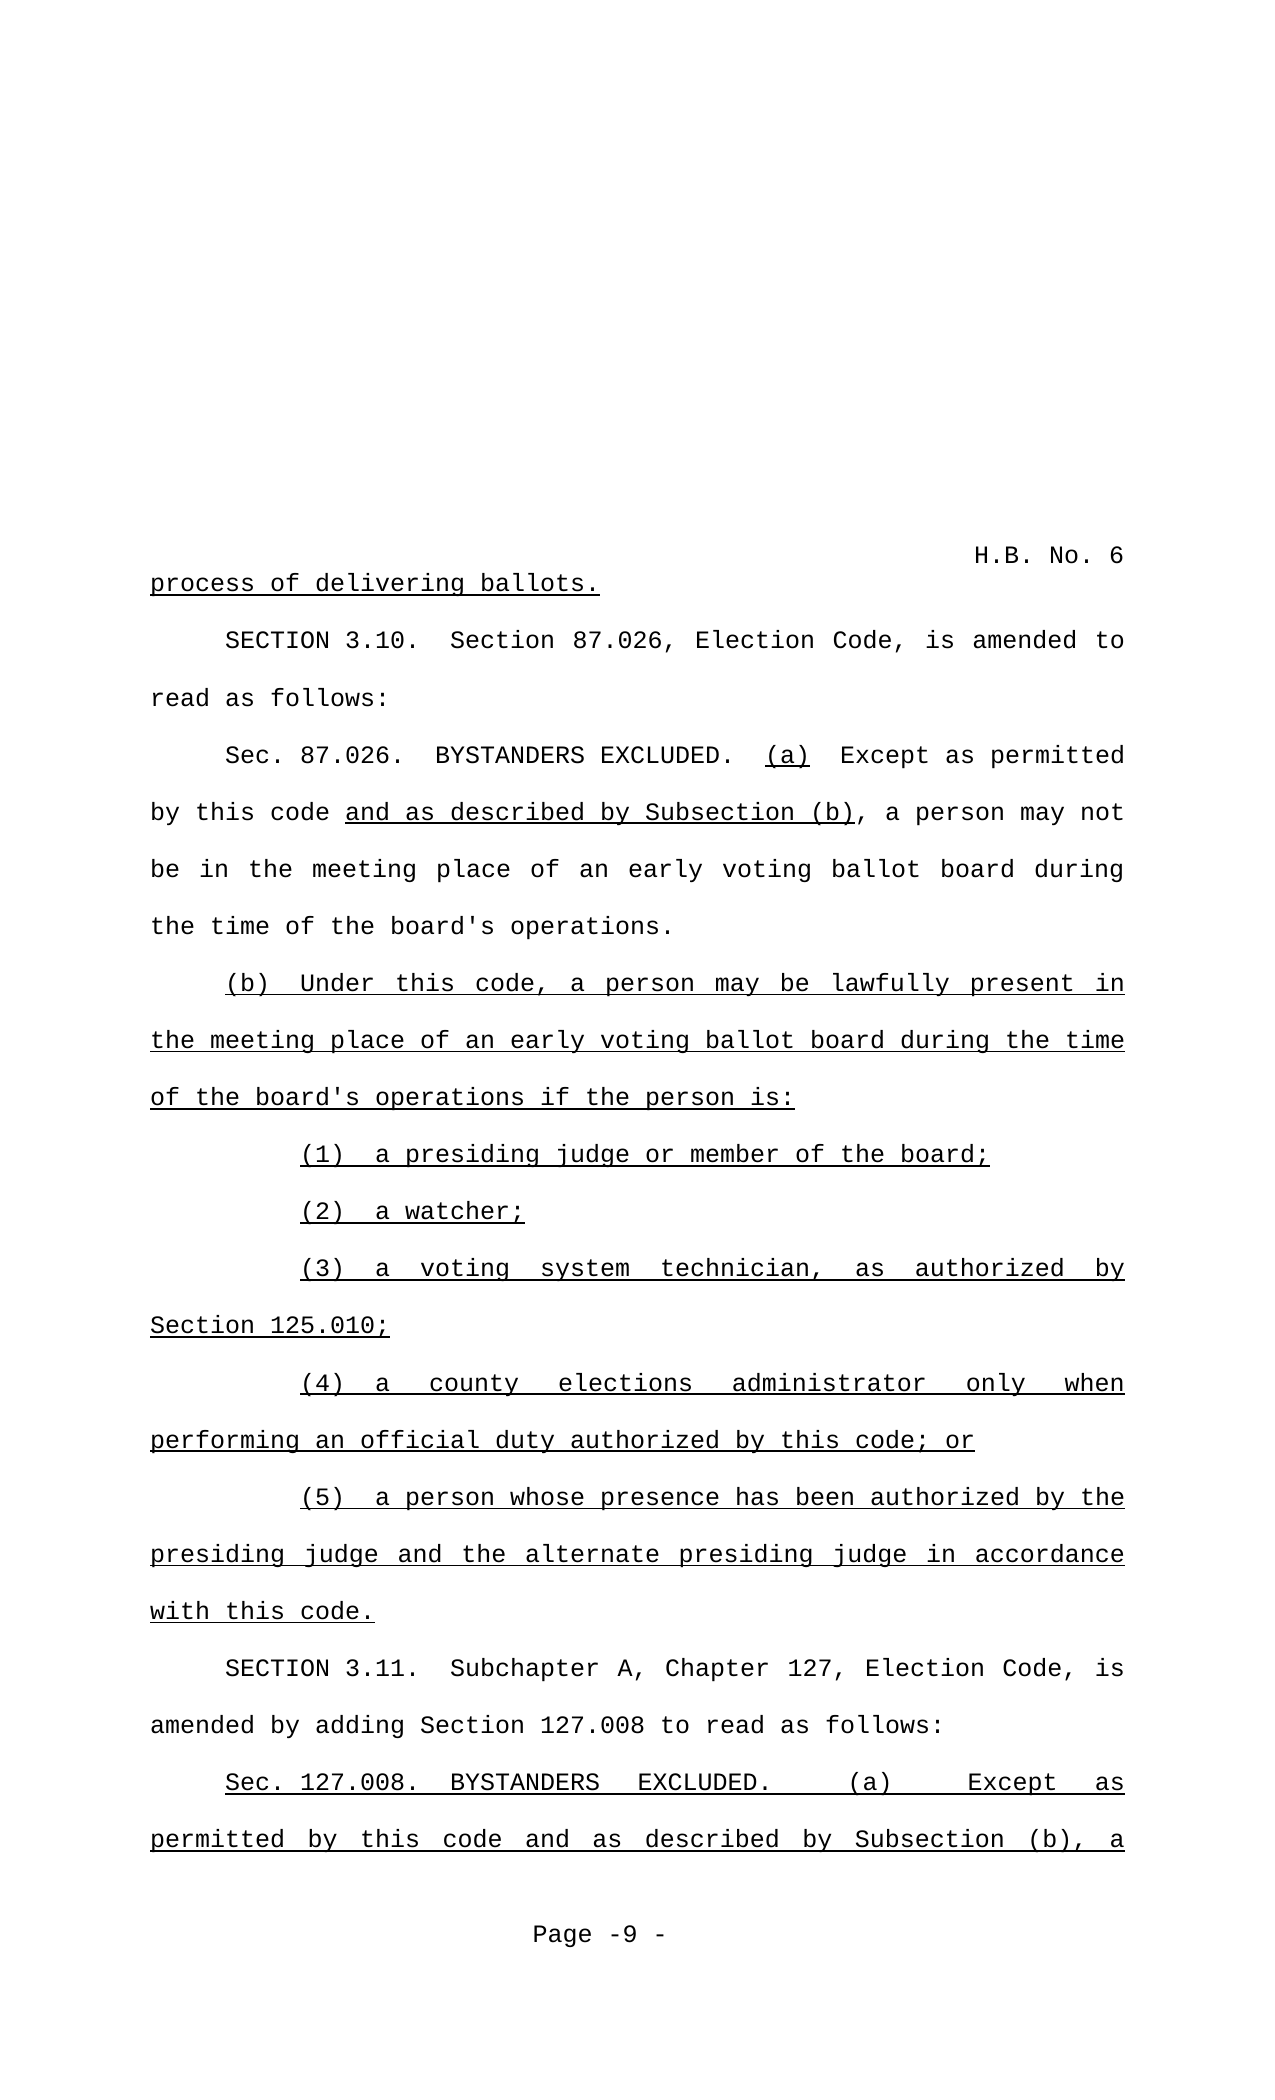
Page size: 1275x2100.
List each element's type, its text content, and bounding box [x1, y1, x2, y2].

text (1) a presiding judge or member of the board; [150, 1142, 1125, 1170]
text (5) a person whose presence has been authorized by the presiding judge and the alternate presiding judge in accordance with this code. [150, 1566, 1125, 1627]
text SECTION 3.10. Section 87.026, Election Code, is amended to read as follows: [150, 628, 1125, 713]
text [150, 571, 1125, 599]
text (4) a county elections administrator only when performing an official duty authorized by this code; or [150, 1370, 1125, 1456]
text (b) Under this code, a person may be lawfully present in the meeting place of an early voting ballot board during the time of the board's operations if the person is: [150, 1052, 1125, 1113]
text Sec. 87.026. BYSTANDERS EXCLUDED. (a) Except as permitted by this code and as described by Subsection (b), a person may not be in the meeting place of an early voting ballot board during the time of the board's operations. [150, 742, 1125, 942]
text (b) Under this code, a person may be lawfully present in the meeting place of an early voting ballot board during the time of the board's operations if the person is: [150, 970, 1125, 1051]
text (2) a watcher; [150, 1199, 1125, 1227]
text (5) a person whose presence has been authorized by the presiding judge and the alternate presiding judge in accordance with this code. [150, 1484, 1125, 1565]
text (3) a voting system technician, as authorized by Section 125.010; [150, 1256, 1125, 1341]
text SECTION 3.11. Subchapter A, Chapter 127, Election Code, is amended by adding Section 127.008 to read as follows: [150, 1655, 1125, 1741]
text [150, 1769, 1125, 1850]
